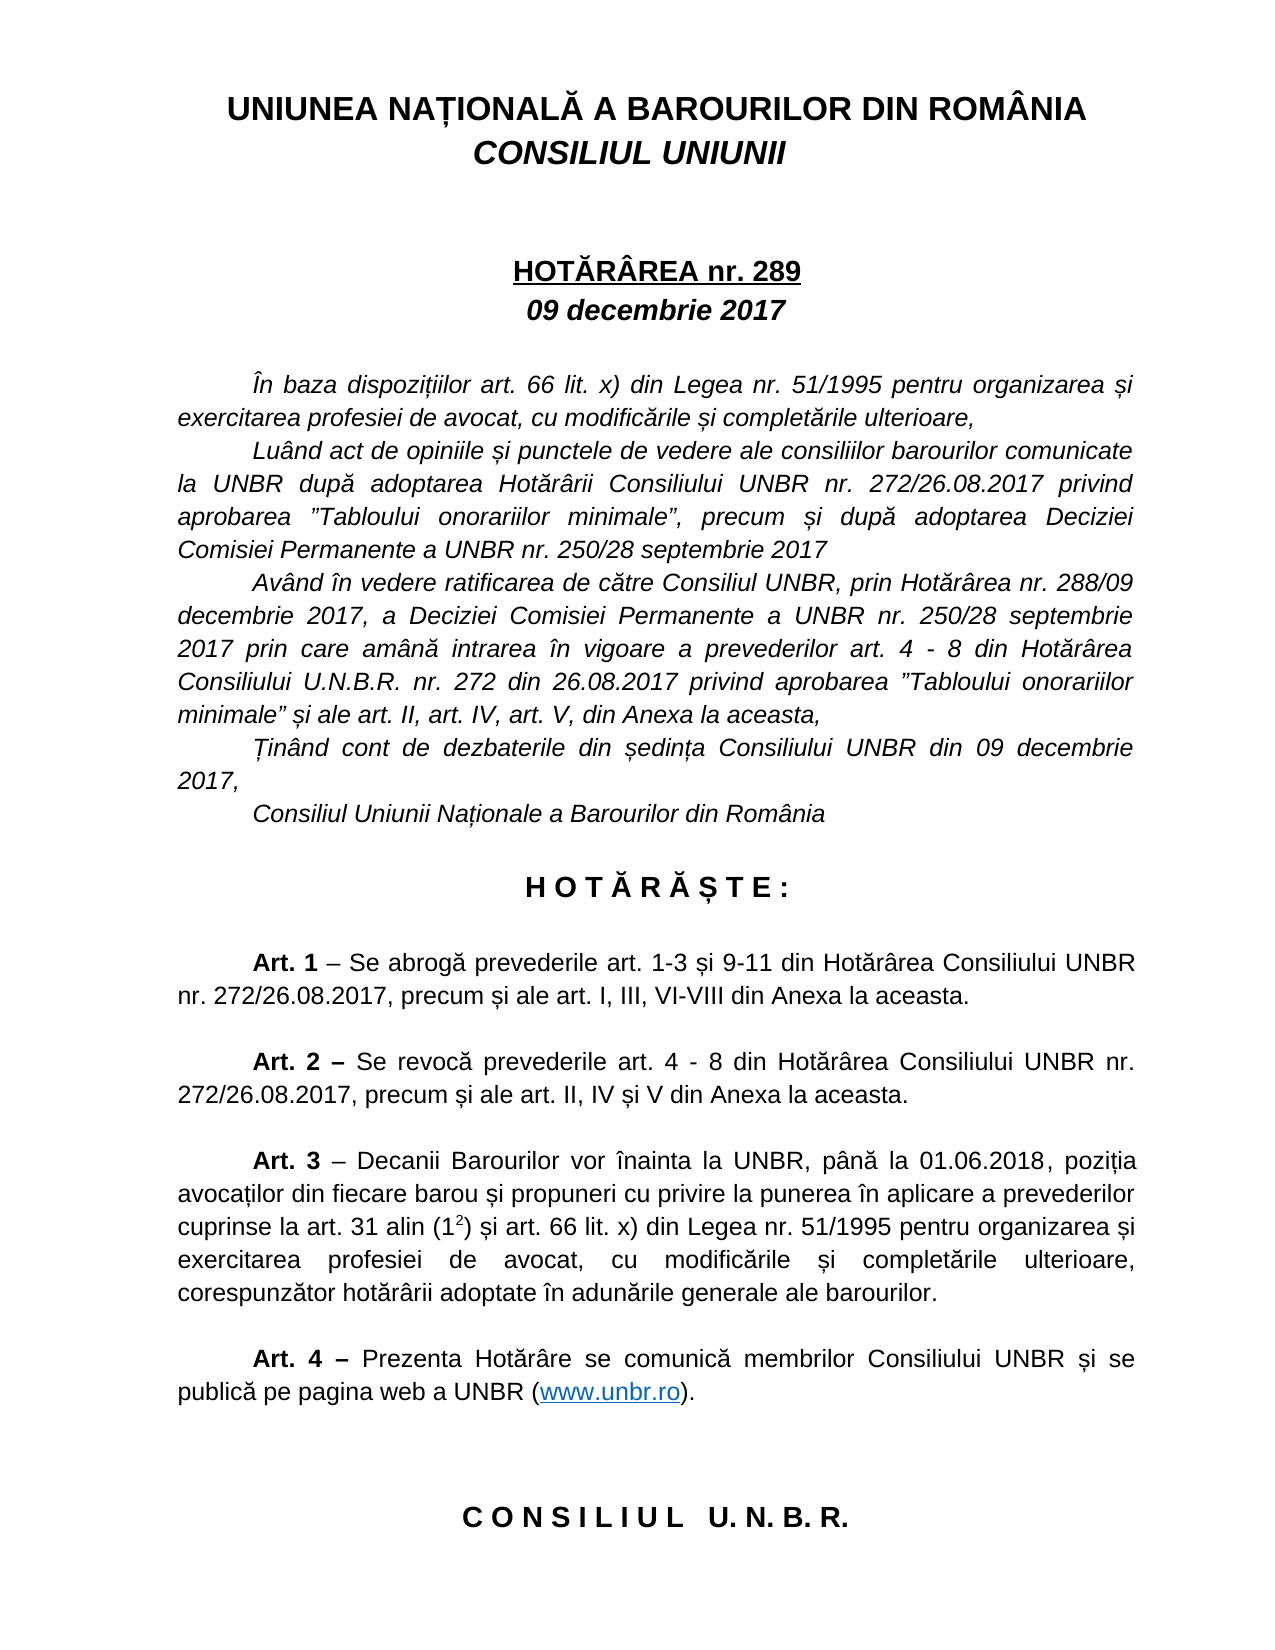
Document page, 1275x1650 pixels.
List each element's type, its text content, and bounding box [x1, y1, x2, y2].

text Ținând cont de dezbaterile din ședința Consiliului UNBR din 09 decembrie 2017, [177, 733, 1137, 795]
text UNIUNEA NAȚIONALĂ A BAROURILOR DIN ROMÂNIA [177, 89, 1137, 127]
text HOTĂRÂREA nr. 289 [177, 254, 1137, 288]
text C O N S I L I U L U. N. B. R. [177, 1501, 1134, 1534]
text 09 decembrie 2017 [177, 293, 1137, 326]
text Art. 2 – Se revocă prevederile art. 4 - 8 din Hotărârea Consiliului UNBR nr. 272/26.08.2017, precum și ale art. II, IV și V din Anexa la aceasta. [177, 1047, 1137, 1108]
text Luând act de opiniile și punctele de vedere ale consiliilor barourilor comunicate la UNBR după adoptarea Hotărârii Consiliului UNBR nr. 272/26.08.2017 privind aprobarea ”Tabloului onorariilor minimale”, precum și după adoptarea Deciziei Comisiei Permanente a UNBR nr. 250/28 septembrie 2017 [177, 436, 1137, 563]
text Consiliul Uniunii Naționale a Barourilor din România [177, 799, 1137, 828]
text Art. 4 – Prezenta Hotărâre se comunică membrilor Consiliului UNBR și se publică pe pagina web a UNBR (www.unbr.ro). [177, 1344, 1137, 1406]
text În baza dispozițiilor art. 66 lit. x) din Legea nr. 51/1995 pentru organizarea și exercitarea profesiei de avocat, cu modificările și completările ulterioare, [177, 370, 1137, 431]
text Art. 3 – Decanii Barourilor vor înainta la UNBR, până la 01.06.2018, poziția avocaților din fiecare barou și propuneri cu privire la punerea în aplicare a prevederilor cuprinse la art. 31 alin (12) și art. 66 lit. x) din Legea nr. 51/1995 pentru organizarea și exercitarea profesiei de avocat, cu modificările și completările ulterioare, corespunzător hotărârii adoptate în adunările generale ale barourilor. [177, 1146, 1137, 1307]
text Având în vedere ratificarea de către Consiliul UNBR, prin Hotărârea nr. 288/09 decembrie 2017, a Deciziei Comisiei Permanente a UNBR nr. 250/28 septembrie 2017 prin care amână intrarea în vigoare a prevederilor art. 4 - 8 din Hotărârea Consiliului U.N.B.R. nr. 272 din 26.08.2017 privind aprobarea ”Tabloului onorariilor minimale” și ale art. II, art. IV, art. V, din Anexa la aceasta, [177, 568, 1137, 729]
text CONSILIUL UNIUNII [177, 133, 1137, 171]
text Art. 1 – Se abrogă prevederile art. 1-3 și 9-11 din Hotărârea Consiliului UNBR nr. 272/26.08.2017, precum și ale art. I, III, VI-VIII din Anexa la aceasta. [177, 948, 1137, 1009]
text H O T Ă R Ă Ș T E : [177, 871, 1137, 904]
